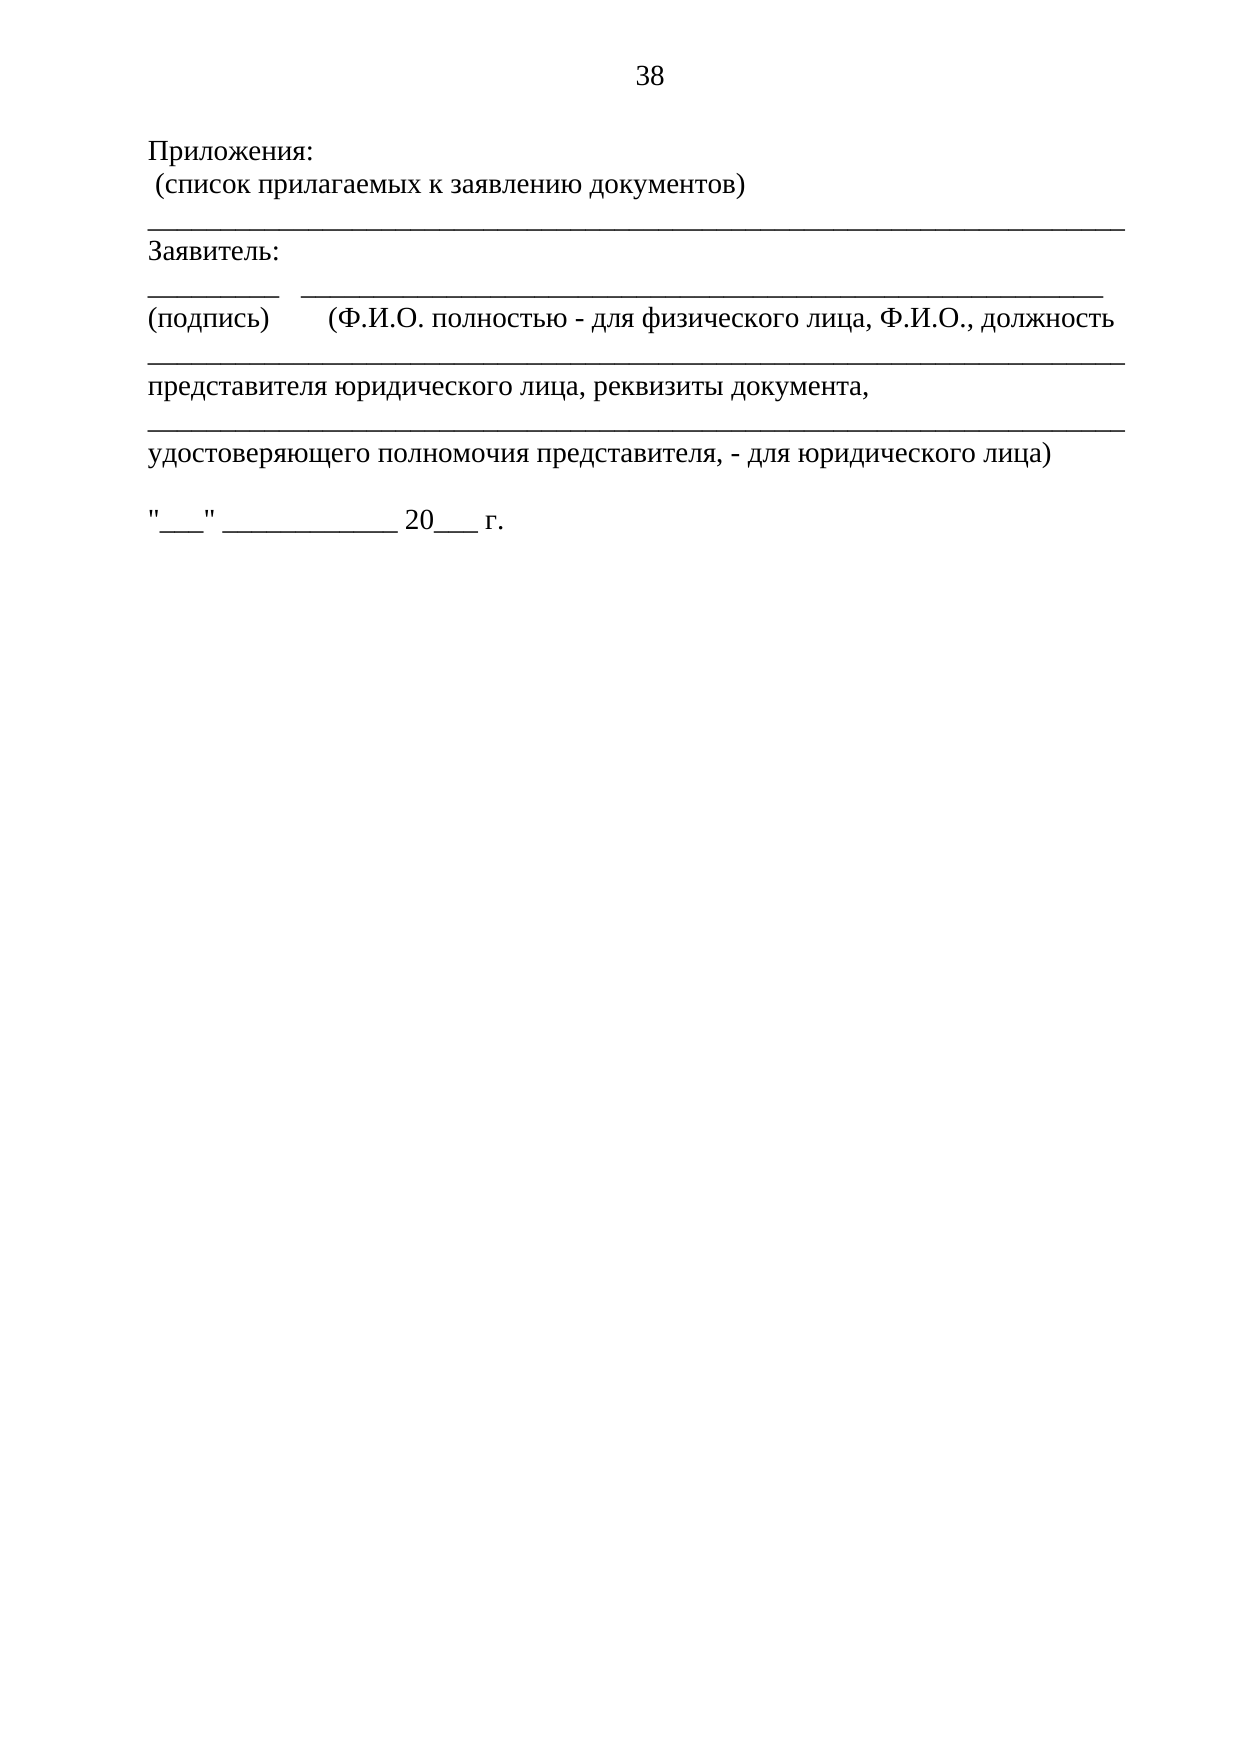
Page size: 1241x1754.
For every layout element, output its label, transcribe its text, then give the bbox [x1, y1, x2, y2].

text (список прилагаемых к заявлению документов) [148, 166, 1137, 200]
text "___" ____________ 20___ г. [148, 502, 1137, 535]
text представителя юридического лица, реквизиты документа, [148, 368, 1137, 401]
text ___________________________________________________________________ [148, 200, 1137, 233]
text _________ _______________________________________________________ [148, 267, 1137, 301]
text Заявитель: [148, 233, 1137, 267]
text ___________________________________________________________________ [148, 401, 1137, 435]
text Приложения: [148, 133, 1137, 166]
text удостоверяющего полномочия представителя, - для юридического лица) [148, 435, 1137, 468]
text (подпись) (Ф.И.О. полностью - для физического лица, Ф.И.О., должность [148, 301, 1137, 334]
text ___________________________________________________________________ [148, 334, 1137, 368]
